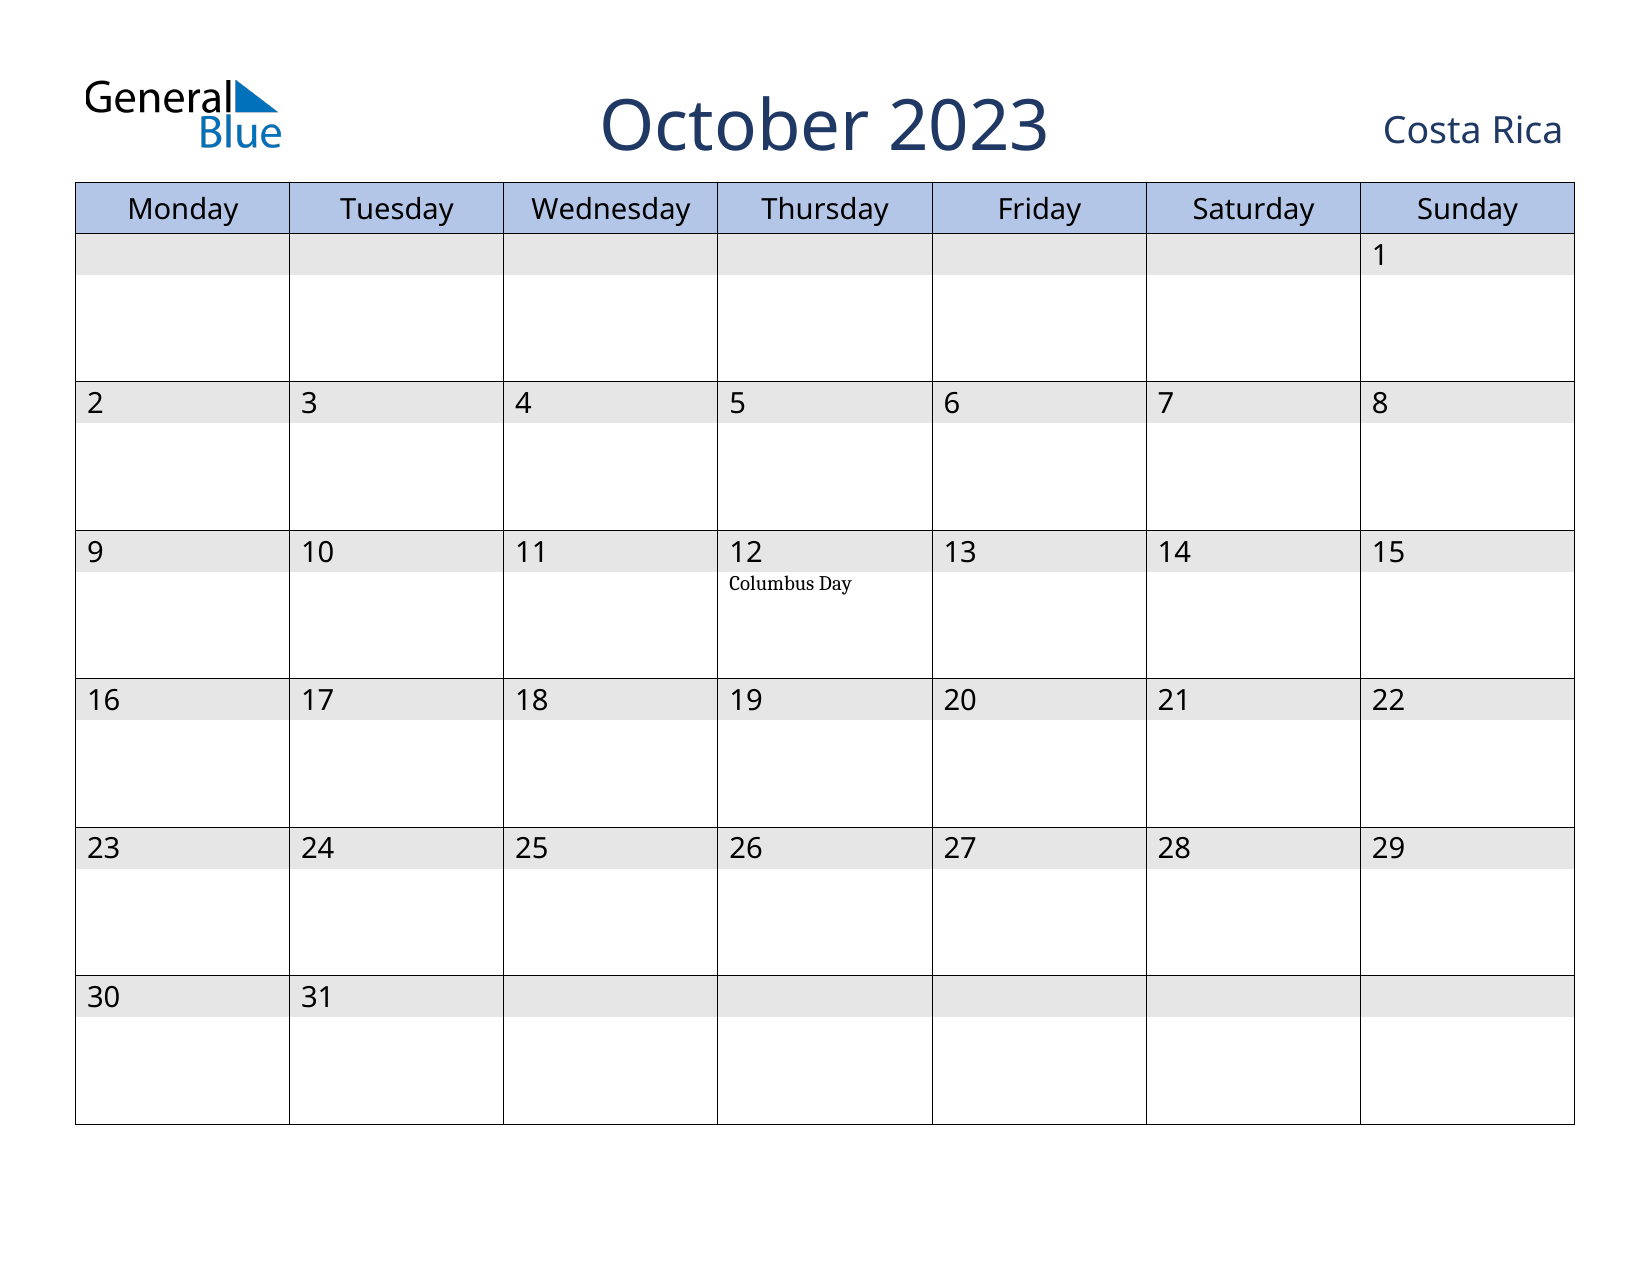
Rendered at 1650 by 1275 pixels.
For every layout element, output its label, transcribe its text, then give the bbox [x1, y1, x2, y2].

table_cell [290, 423, 503, 530]
table_header October 2023 [504, 75, 1146, 182]
table_cell [933, 720, 1146, 827]
table_cell Sunday [1361, 183, 1574, 233]
table_cell 28 [1147, 828, 1360, 869]
table_cell [1361, 1017, 1574, 1123]
table_cell [718, 234, 932, 275]
table_cell [1361, 572, 1574, 678]
table_cell [290, 869, 503, 975]
table_cell [76, 572, 289, 678]
table_cell [290, 572, 503, 678]
table_cell 12 [718, 531, 932, 572]
table_cell 2 [76, 382, 289, 423]
table_cell [504, 275, 717, 381]
table_cell 14 [1147, 531, 1360, 572]
table_cell [504, 869, 717, 975]
table_cell [504, 234, 717, 275]
table_cell 5 [718, 382, 932, 423]
table_cell [1147, 976, 1360, 1017]
table_cell [504, 423, 717, 530]
table_cell [290, 234, 503, 275]
table_cell 17 [290, 679, 503, 720]
table_cell 1 [1361, 234, 1574, 275]
table_cell [1361, 275, 1574, 381]
table_header Costa Rica [1146, 75, 1574, 182]
table_cell 29 [1361, 828, 1574, 869]
table_cell 27 [933, 828, 1146, 869]
table_cell [933, 572, 1146, 678]
table_cell [1147, 234, 1360, 275]
table_cell [933, 423, 1146, 530]
table_cell [1147, 1017, 1360, 1123]
table_cell Columbus Day [718, 572, 932, 678]
table_cell [76, 423, 289, 530]
table_cell 24 [290, 828, 503, 869]
table_cell [504, 1017, 717, 1123]
table_cell [504, 572, 717, 678]
table_cell [1361, 423, 1574, 530]
table_cell [290, 1017, 503, 1123]
table_cell Monday [76, 183, 289, 233]
table_cell [1361, 976, 1574, 1017]
table_cell [718, 869, 932, 975]
table_cell [933, 234, 1146, 275]
table_cell 4 [504, 382, 717, 423]
table_cell 3 [290, 382, 503, 423]
table_cell [76, 1017, 289, 1123]
table_cell [504, 976, 717, 1017]
table_cell 7 [1147, 382, 1360, 423]
table_cell [504, 720, 717, 827]
table_cell 6 [933, 382, 1146, 423]
table_cell [1147, 720, 1360, 827]
table_cell [76, 720, 289, 827]
picture [86, 80, 281, 148]
table_cell [290, 720, 503, 827]
table_cell 25 [504, 828, 717, 869]
table_cell 22 [1361, 679, 1574, 720]
table_cell [1147, 275, 1360, 381]
table_cell Saturday [1147, 183, 1360, 233]
table_cell Tuesday [290, 183, 503, 233]
table_cell [1361, 720, 1574, 827]
table_cell [718, 720, 932, 827]
table_cell 13 [933, 531, 1146, 572]
table_cell 9 [76, 531, 289, 572]
table_cell 30 [76, 976, 289, 1017]
table_cell [1147, 423, 1360, 530]
table_cell [718, 976, 932, 1017]
table_cell [76, 869, 289, 975]
table_cell 19 [718, 679, 932, 720]
table_cell [933, 869, 1146, 975]
table_cell [290, 275, 503, 381]
table_cell [1147, 572, 1360, 678]
table_cell 31 [290, 976, 503, 1017]
table_cell [718, 423, 932, 530]
table_cell 21 [1147, 679, 1360, 720]
table_cell Wednesday [504, 183, 717, 233]
table_cell 16 [76, 679, 289, 720]
table_cell [76, 275, 289, 381]
table_cell 26 [718, 828, 932, 869]
table_cell 23 [76, 828, 289, 869]
table_cell [1147, 869, 1360, 975]
table_cell 20 [933, 679, 1146, 720]
table_cell 15 [1361, 531, 1574, 572]
table_cell [718, 275, 932, 381]
table_cell [933, 275, 1146, 381]
table_cell [76, 234, 289, 275]
table_cell [933, 1017, 1146, 1123]
table_cell Friday [933, 183, 1146, 233]
table_cell 11 [504, 531, 717, 572]
table_cell [1361, 869, 1574, 975]
table_cell 10 [290, 531, 503, 572]
table_cell [933, 976, 1146, 1017]
table_cell 8 [1361, 382, 1574, 423]
table_cell 18 [504, 679, 717, 720]
table_header [76, 75, 503, 182]
table_cell [718, 1017, 932, 1123]
table_cell Thursday [718, 183, 932, 233]
